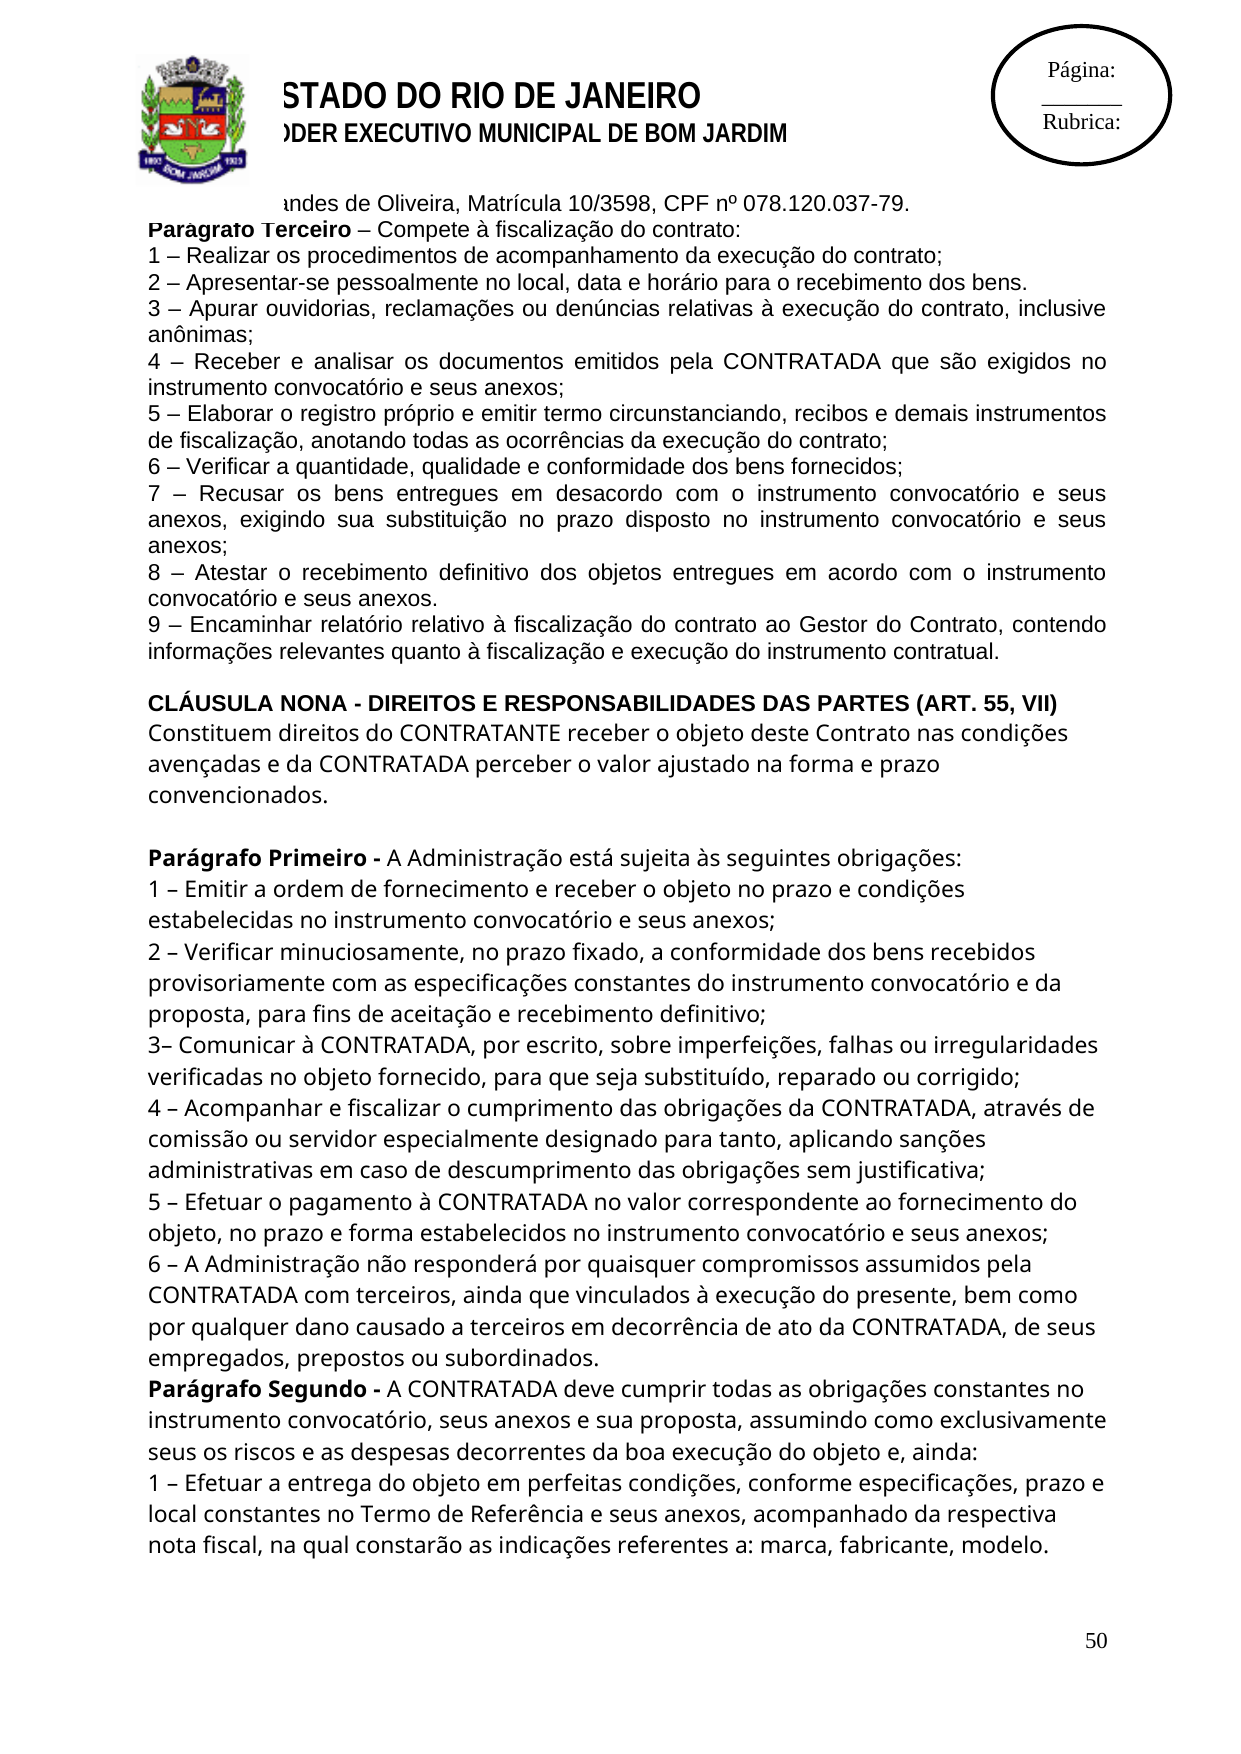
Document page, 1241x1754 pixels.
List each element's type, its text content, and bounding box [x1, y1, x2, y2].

text 6 – Verificar a quantidade, qualidade e conformidade dos bens fornecidos; [148, 453, 1107, 479]
text 1 – Realizar os procedimentos de acompanhamento da execução do contrato; [148, 242, 1107, 269]
text Parágrafo Terceiro – Compete à fiscalização do contrato: [148, 216, 1107, 242]
text - Flávia Fernandes de Oliveira, Matrícula 10/3598, CPF nº 078.120.037-79. [284, 189, 1107, 216]
text CLÁUSULA NONA - DIREITOS E RESPONSABILIDADES DAS PARTES (ART. 55, VII) [148, 690, 1107, 717]
text 1 – Emitir a ordem de fornecimento e receber o objeto no prazo e condições estabelecidas no instrumento convocatório e seus anexos; [148, 873, 1107, 935]
text 5 – Efetuar o pagamento à CONTRATADA no valor correspondente ao fornecimento do objeto, no prazo e forma estabelecidos no instrumento convocatório e seus anexos; [148, 1185, 1107, 1248]
text 6 – A Administração não responderá por quaisquer compromissos assumidos pela CONTRATADA com terceiros, ainda que vinculados à execução do presente, bem como por qualquer dano causado a terceiros em decorrência de ato da CONTRATADA, de seus empregados, prepostos ou subordinados. [148, 1248, 1107, 1373]
text 2 – Verificar minuciosamente, no prazo fixado, a conformidade dos bens recebidos provisoriamente com as especificações constantes do instrumento convocatório e da proposta, para fins de aceitação e recebimento definitivo; [148, 935, 1107, 1029]
text 4 – Receber e analisar os documentos emitidos pela CONTRATADA que são exigidos no instrumento convocatório e seus anexos; [148, 348, 1107, 400]
text 2 – Apresentar-se pessoalmente no local, data e horário para o recebimento dos bens. [148, 269, 1107, 295]
text Constituem direitos do CONTRATANTE receber o objeto deste Contrato nas condições avençadas e da CONTRATADA perceber o valor ajustado na forma e prazo convencionados. [148, 717, 1107, 810]
text 3– Comunicar à CONTRATADA, por escrito, sobre imperfeições, falhas ou irregularidades verificadas no objeto fornecido, para que seja substituído, reparado ou corrigido; [148, 1029, 1107, 1092]
text 5 – Elaborar o registro próprio e emitir termo circunstanciando, recibos e demais instrumentos de fiscalização, anotando todas as ocorrências da execução do contrato; [148, 400, 1107, 453]
text 4 – Acompanhar e fiscalizar o cumprimento das obrigações da CONTRATADA, através de comissão ou servidor especialmente designado para tanto, aplicando sanções administrativas em caso de descumprimento das obrigações sem justificativa; [148, 1092, 1107, 1185]
text 1 – Efetuar a entrega do objeto em perfeitas condições, conforme especificações, prazo e local constantes no Termo de Referência e seus anexos, acompanhado da respectiva nota fiscal, na qual constarão as indicações referentes a: marca, fabricante, modelo. [148, 1467, 1107, 1560]
text 3 – Apurar ouvidorias, reclamações ou denúncias relativas à execução do contrato, inclusive anônimas; [148, 295, 1107, 348]
text Parágrafo Segundo - A CONTRATADA deve cumprir todas as obrigações constantes no instrumento convocatório, seus anexos e sua proposta, assumindo como exclusivamente seus os riscos e as despesas decorrentes da boa execução do objeto e, ainda: [148, 1373, 1107, 1467]
text 7 – Recusar os bens entregues em desacordo com o instrumento convocatório e seus anexos, exigindo sua substituição no prazo disposto no instrumento convocatório e seus anexos; [148, 479, 1107, 558]
text 8 – Atestar o recebimento definitivo dos objetos entregues em acordo com o instrumento convocatório e seus anexos. [148, 558, 1107, 611]
text 9 – Encaminhar relatório relativo à fiscalização do contrato ao Gestor do Contrato, contendo informações relevantes quanto à fiscalização e execução do instrumento contratual. [148, 611, 1107, 664]
text Parágrafo Primeiro - A Administração está sujeita às seguintes obrigações: [148, 842, 1107, 873]
